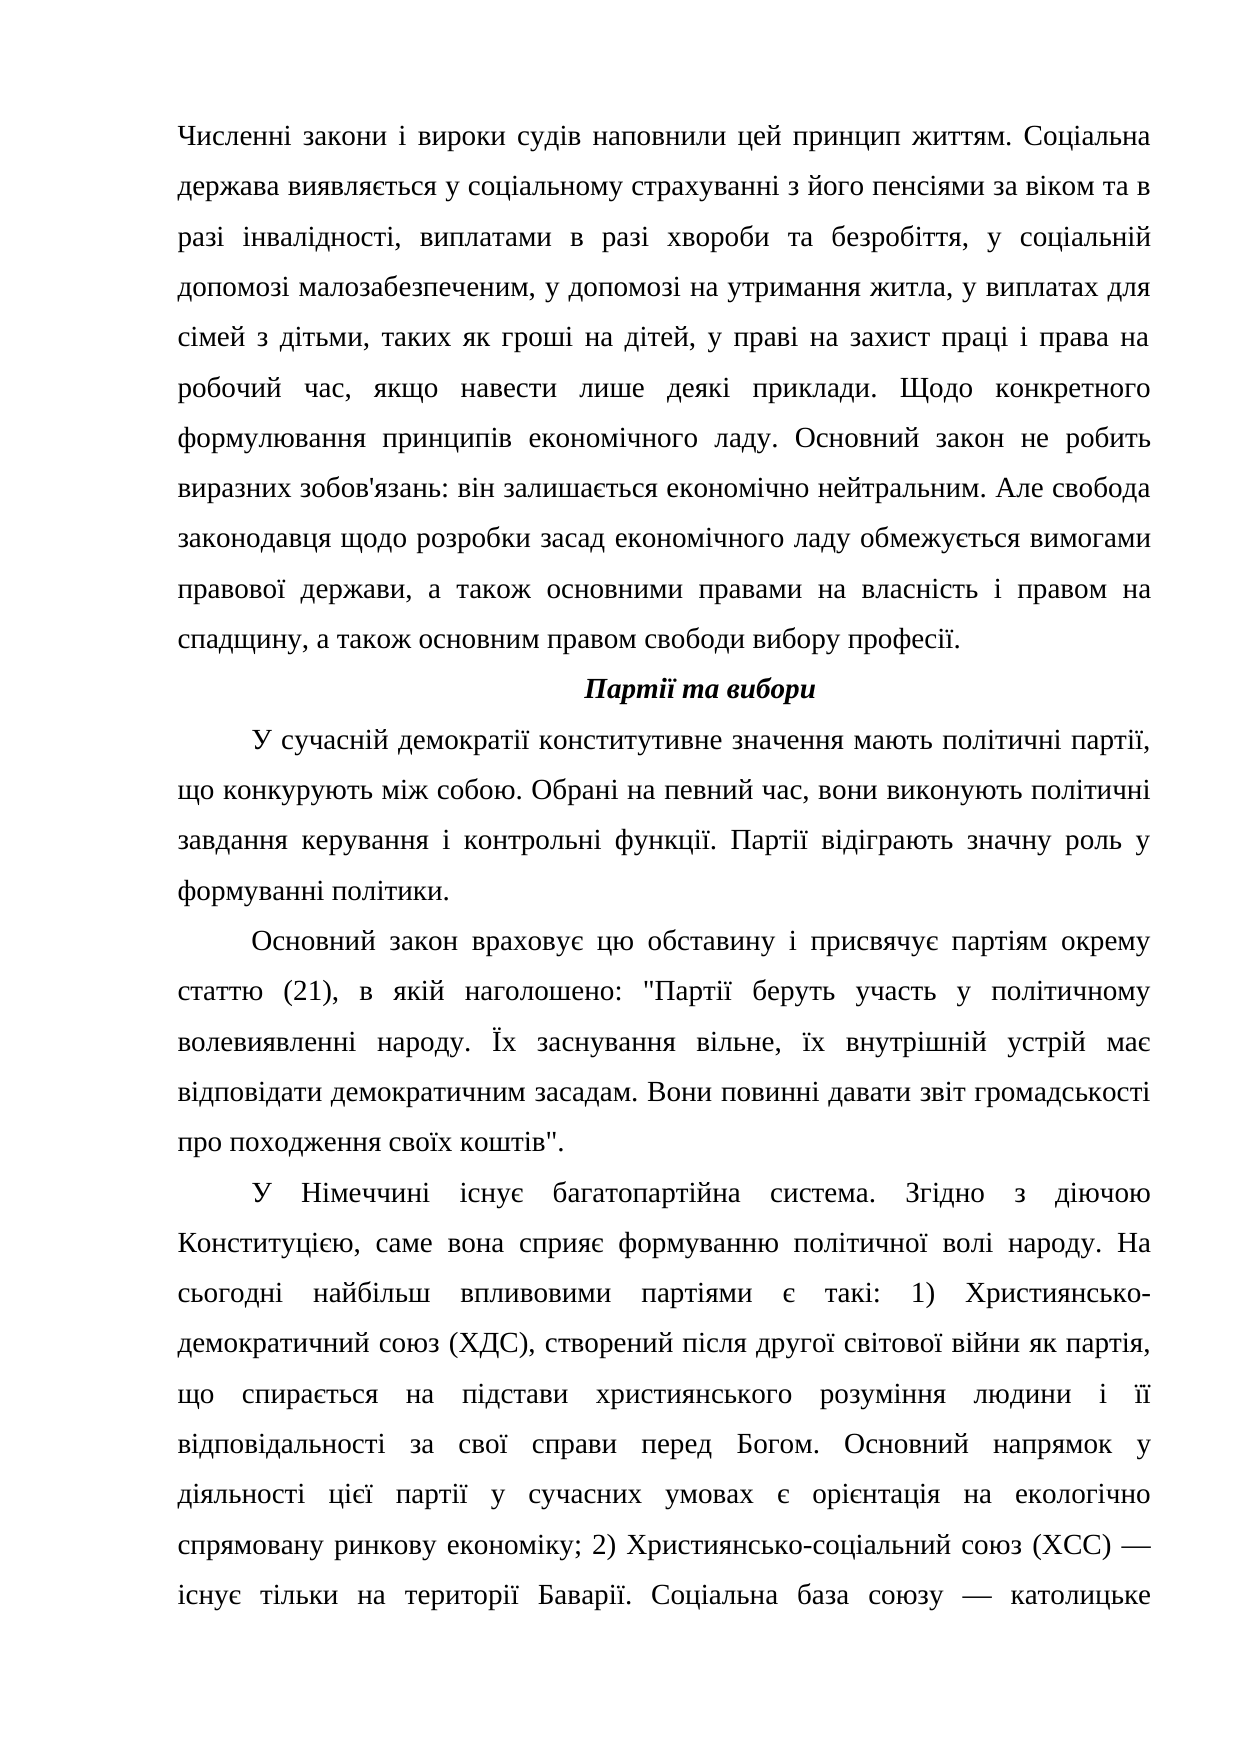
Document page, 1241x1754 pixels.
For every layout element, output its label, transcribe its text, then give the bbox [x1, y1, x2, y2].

text Партії та вибори [177, 672, 1152, 705]
text У сучасній демократії конститутивне значення мають політичні партії, що конкурують між собою. Обрані на певний час, вони виконують політичні завдання керування і контрольні функції. Партії відіграють значну роль у формуванні політики. [177, 722, 1152, 906]
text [177, 118, 1152, 655]
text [177, 1175, 1152, 1611]
text Основний закон враховує цю обставину і присвячує партіям окрему статтю (21), в якій наголошено: "Партії беруть участь у політичному волевиявленні народу. Їх заснування вільне, їх внутрішній устрій має відповідати демократичним засадам. Вони повинні давати звіт громадськості про походження своїх коштів". [177, 923, 1152, 1158]
